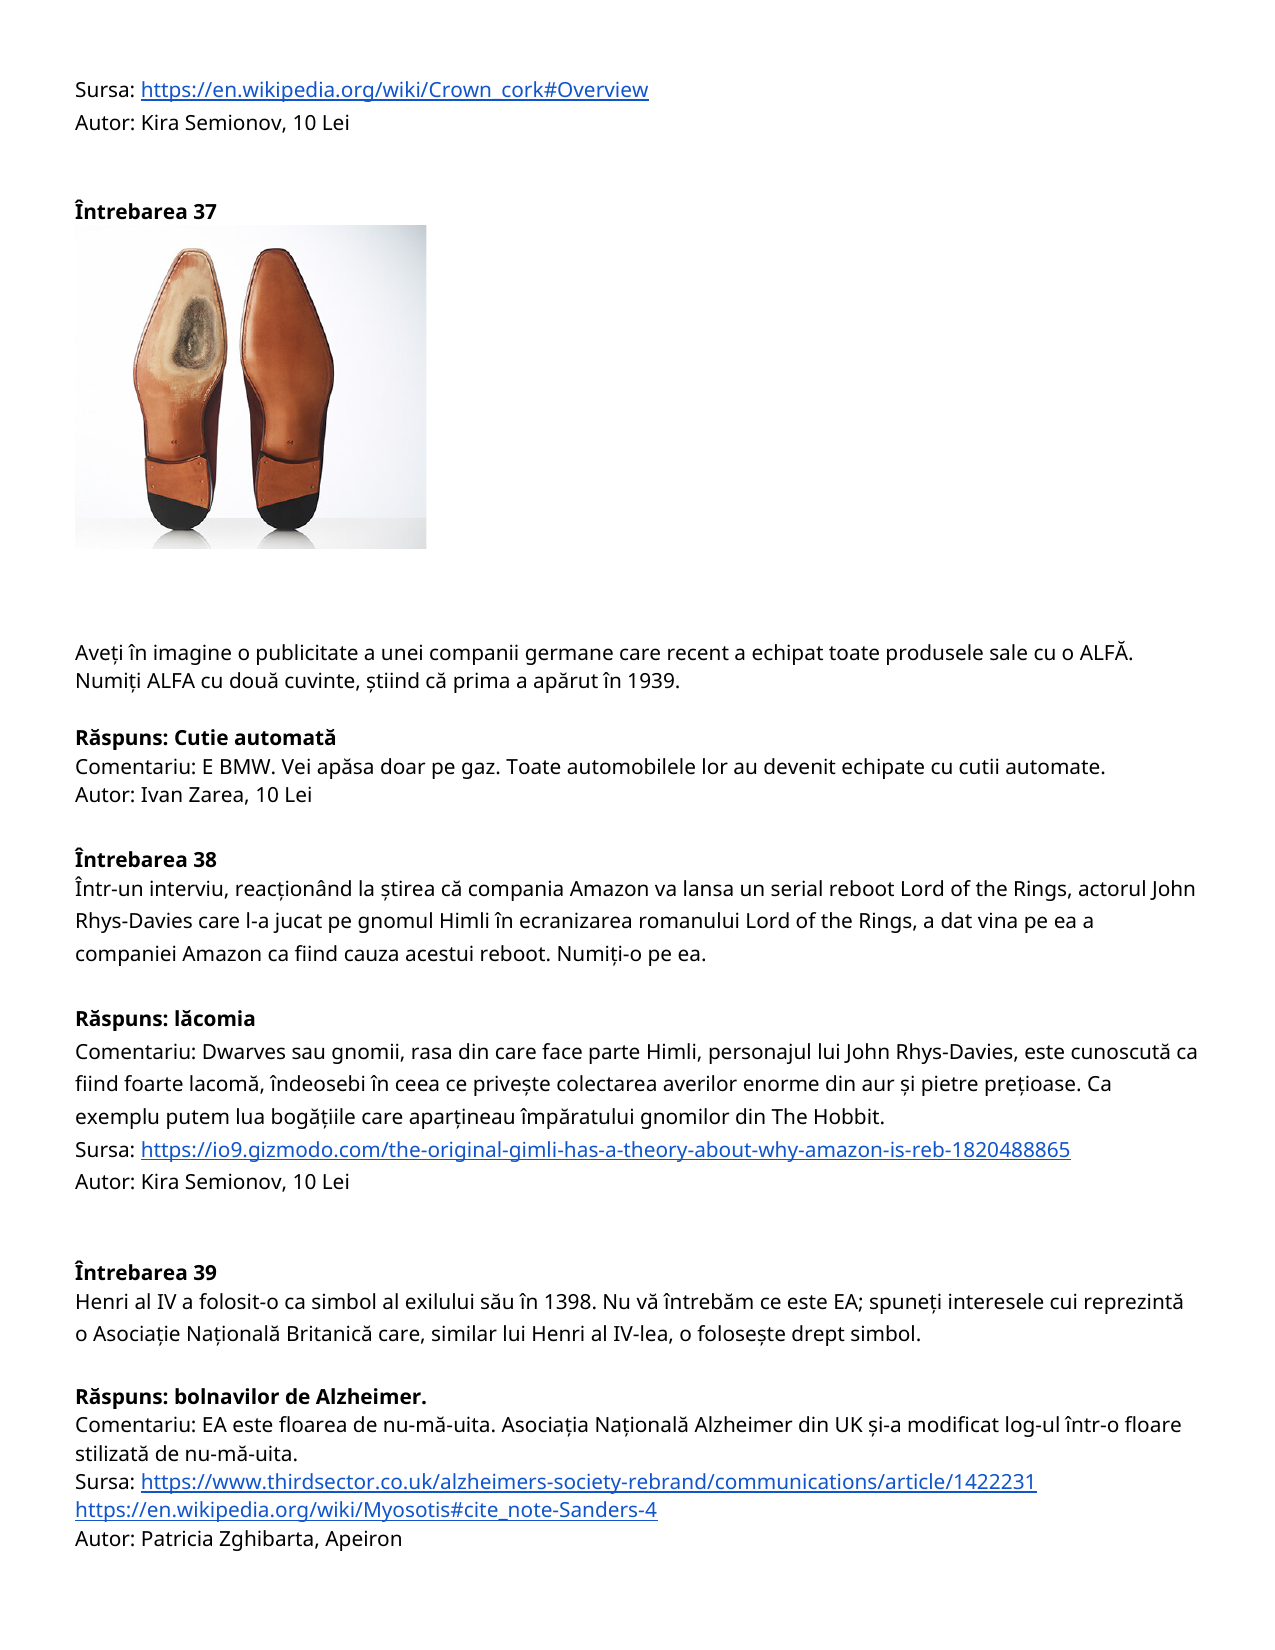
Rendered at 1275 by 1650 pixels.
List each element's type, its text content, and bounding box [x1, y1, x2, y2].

text Aveți în imagine o publicitate a unei companii germane care recent a echipat toate produsele sale cu o ALFĂ. Numiți ALFA cu două cuvinte, știind că prima a apărut în 1939. Răspuns: Cutie automată Comentariu: E BMW. Vei apăsa doar pe gaz. Toate automobilele lor au devenit echipate cu cutii automate. [75, 581, 1200, 780]
text Comentariu: EA este floarea de nu-mă-uita. Asociația Națională Alzheimer din UK și-a modificat log-ul într-o floare stilizată de nu-mă-uita. [75, 1410, 1200, 1467]
text Răspuns: bolnavilor de Alzheimer. [75, 1382, 1200, 1410]
text Autor: Patricia Zghibarta, Apeiron [75, 1524, 1200, 1552]
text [75, 75, 1200, 136]
text Întrebarea 37 [75, 197, 1200, 226]
text Întrebarea 38 [75, 846, 1200, 874]
picture [75, 225, 427, 549]
text Întrebarea 39 [75, 1258, 1200, 1287]
text Sursa: https://www.thirdsector.co.uk/alzheimers-society-rebrand/communications/article/1422231 https://en.wikipedia.org/wiki/Myosotis#cite_note-Sanders-4 [75, 1467, 1200, 1524]
text Henri al IV a folosit-o ca simbol al exilului său în 1398. Nu vă întrebăm ce este EA; spuneți interesele cui reprezintă o Asociație Națională Britanică care, similar lui Henri al IV-lea, o folosește drept simbol. [75, 1287, 1200, 1378]
text Autor: Ivan Zarea, 10 Lei [75, 780, 1200, 809]
text Într-un interviu, reacționând la știrea că compania Amazon va lansa un serial reboot Lord of the Rings, actorul John Rhys-Davies care l-a jucat pe gnomul Himli în ecranizarea romanului Lord of the Rings, a dat vina pe ea a companiei Amazon ca fiind cauza acestui reboot. Numiți-o pe ea. Răspuns: lăcomia Comentariu: Dwarves sau gnomii, rasa din care face parte Himli, personajul lui John Rhys-Davies, este cunoscută ca fiind foarte lacomă, îndeosebi în ceea ce privește colectarea averilor enorme din aur și pietre prețioase. Ca exemplu putem lua bogățiile care aparțineau împăratului gnomilor din The Hobbit. Sursa: https://io9.gizmodo.com/the-original-gimli-has-a-theory-about-why-amazon-is-reb-1820488865 Autor: Kira Semionov, 10 Lei [75, 874, 1200, 1226]
